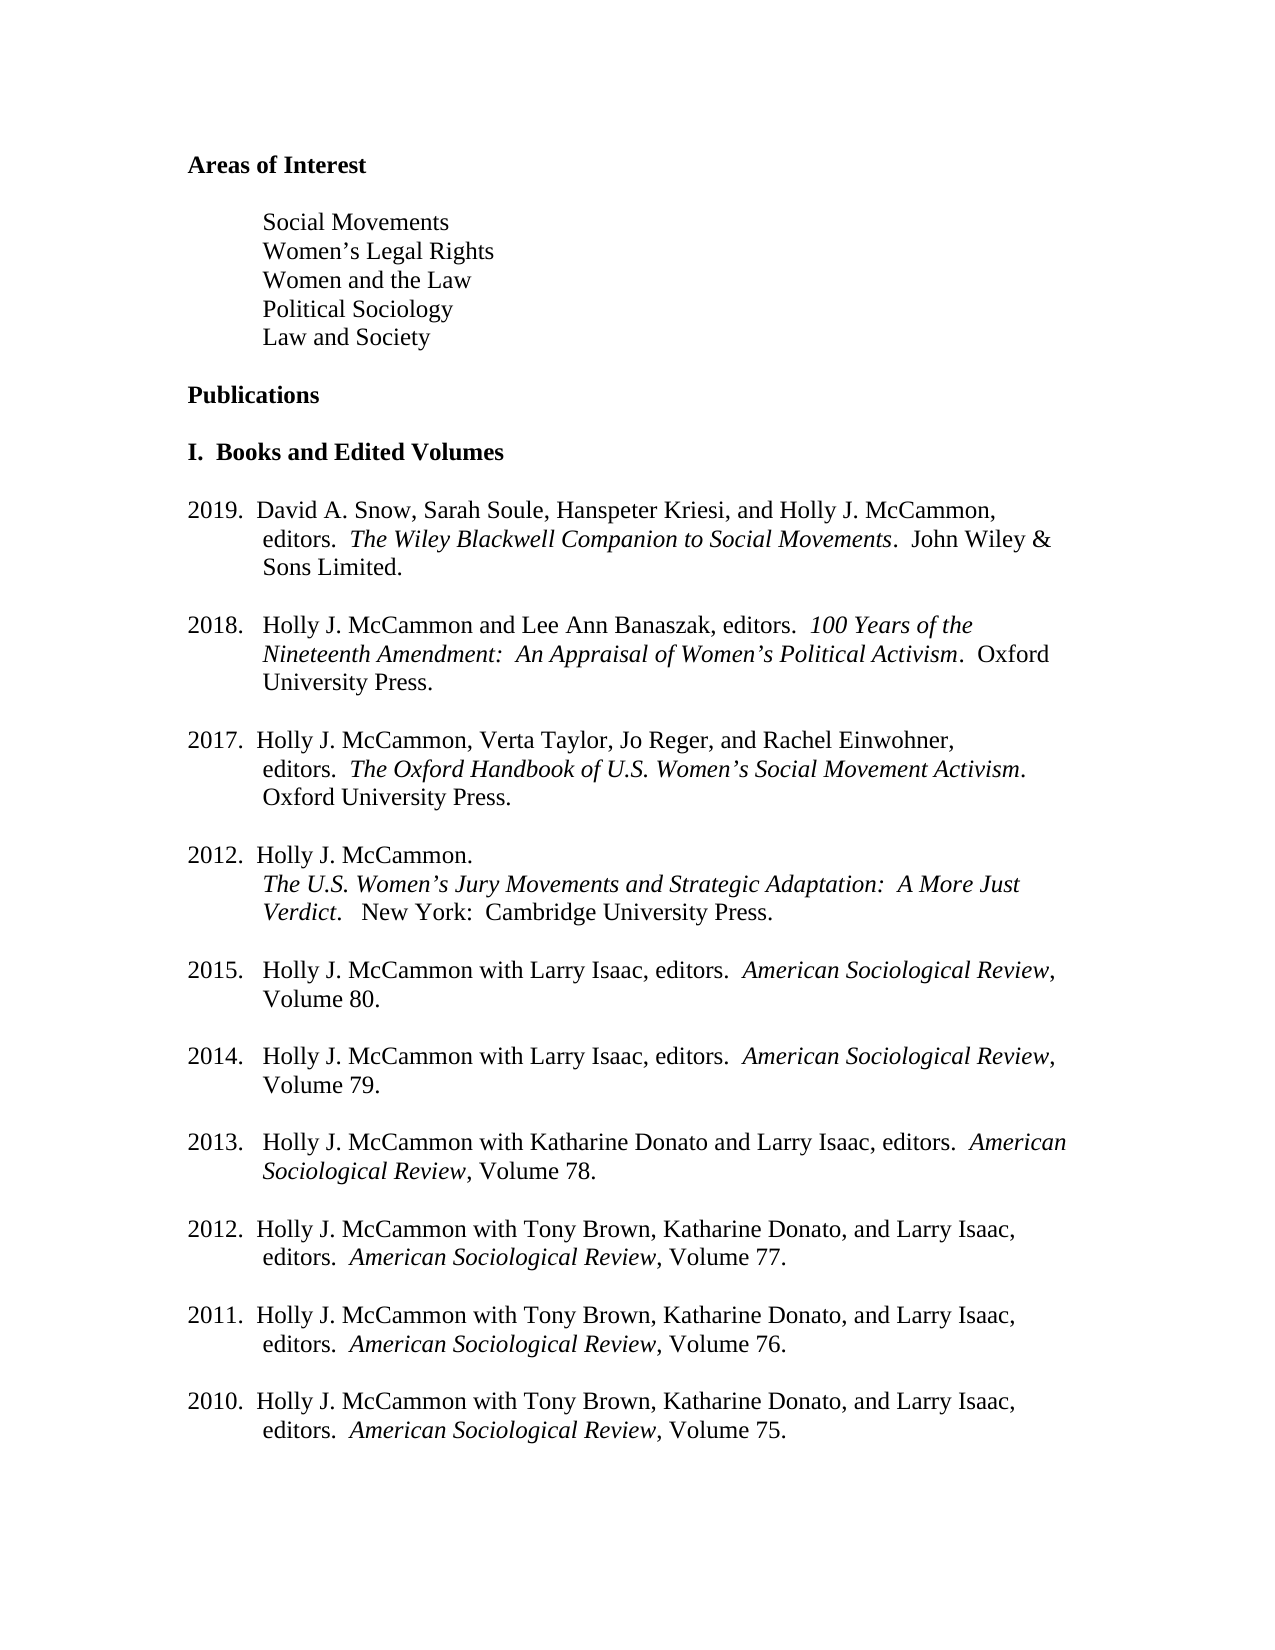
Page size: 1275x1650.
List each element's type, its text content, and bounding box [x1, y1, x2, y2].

text University Press. [187, 667, 1087, 696]
text The U.S. Women’s Jury Movements and Strategic Adaptation: A More Just [187, 869, 1087, 897]
text 2011. Holly J. McCammon with Tony Brown, Katharine Donato, and Larry Isaac, editors. American Sociological Review, Volume 76. [187, 1300, 1087, 1357]
text Social Movements [187, 207, 1087, 236]
text 2013. Holly J. McCammon with Katharine Donato and Larry Isaac, editors. American [187, 1127, 1087, 1156]
text I. Books and Edited Volumes [187, 437, 1087, 466]
text Volume 79. [187, 1070, 1087, 1099]
text Verdict. New York: Cambridge University Press. [187, 897, 1087, 926]
text Sociological Review, Volume 78. [187, 1156, 1087, 1185]
text Volume 80. [187, 984, 1087, 1012]
text Sons Limited. [187, 552, 1087, 581]
text editors. The Oxford Handbook of U.S. Women’s Social Movement Activism. [187, 754, 1087, 782]
text 2019. David A. Snow, Sarah Soule, Hanspeter Kriesi, and Holly J. McCammon, [187, 495, 1087, 524]
text 2015. Holly J. McCammon with Larry Isaac, editors. American Sociological Review, [187, 955, 1087, 984]
text Publications [187, 380, 1087, 409]
text 2010. Holly J. McCammon with Tony Brown, Katharine Donato, and Larry Isaac, [187, 1386, 1087, 1415]
text 2014. Holly J. McCammon with Larry Isaac, editors. American Sociological Review, [187, 1041, 1087, 1070]
text editors. The Wiley Blackwell Companion to Social Movements. John Wiley & [187, 524, 1087, 552]
text Women’s Legal Rights [187, 236, 1087, 265]
text editors. American Sociological Review, Volume 75. [187, 1415, 1087, 1444]
text Law and Society [187, 322, 1087, 351]
text Oxford University Press. [187, 782, 1087, 811]
text 2012. Holly J. McCammon. [187, 840, 1087, 869]
text Areas of Interest [187, 150, 1087, 179]
text 2018. Holly J. McCammon and Lee Ann Banaszak, editors. 100 Years of the [187, 610, 1087, 639]
text 2012. Holly J. McCammon with Tony Brown, Katharine Donato, and Larry Isaac, editors. American Sociological Review, Volume 77. [187, 1214, 1087, 1271]
text Political Sociology [187, 294, 1087, 322]
text Women and the Law [187, 265, 1087, 294]
text 2017. Holly J. McCammon, Verta Taylor, Jo Reger, and Rachel Einwohner, [187, 725, 1087, 754]
text Nineteenth Amendment: An Appraisal of Women’s Political Activism. Oxford [187, 639, 1087, 667]
